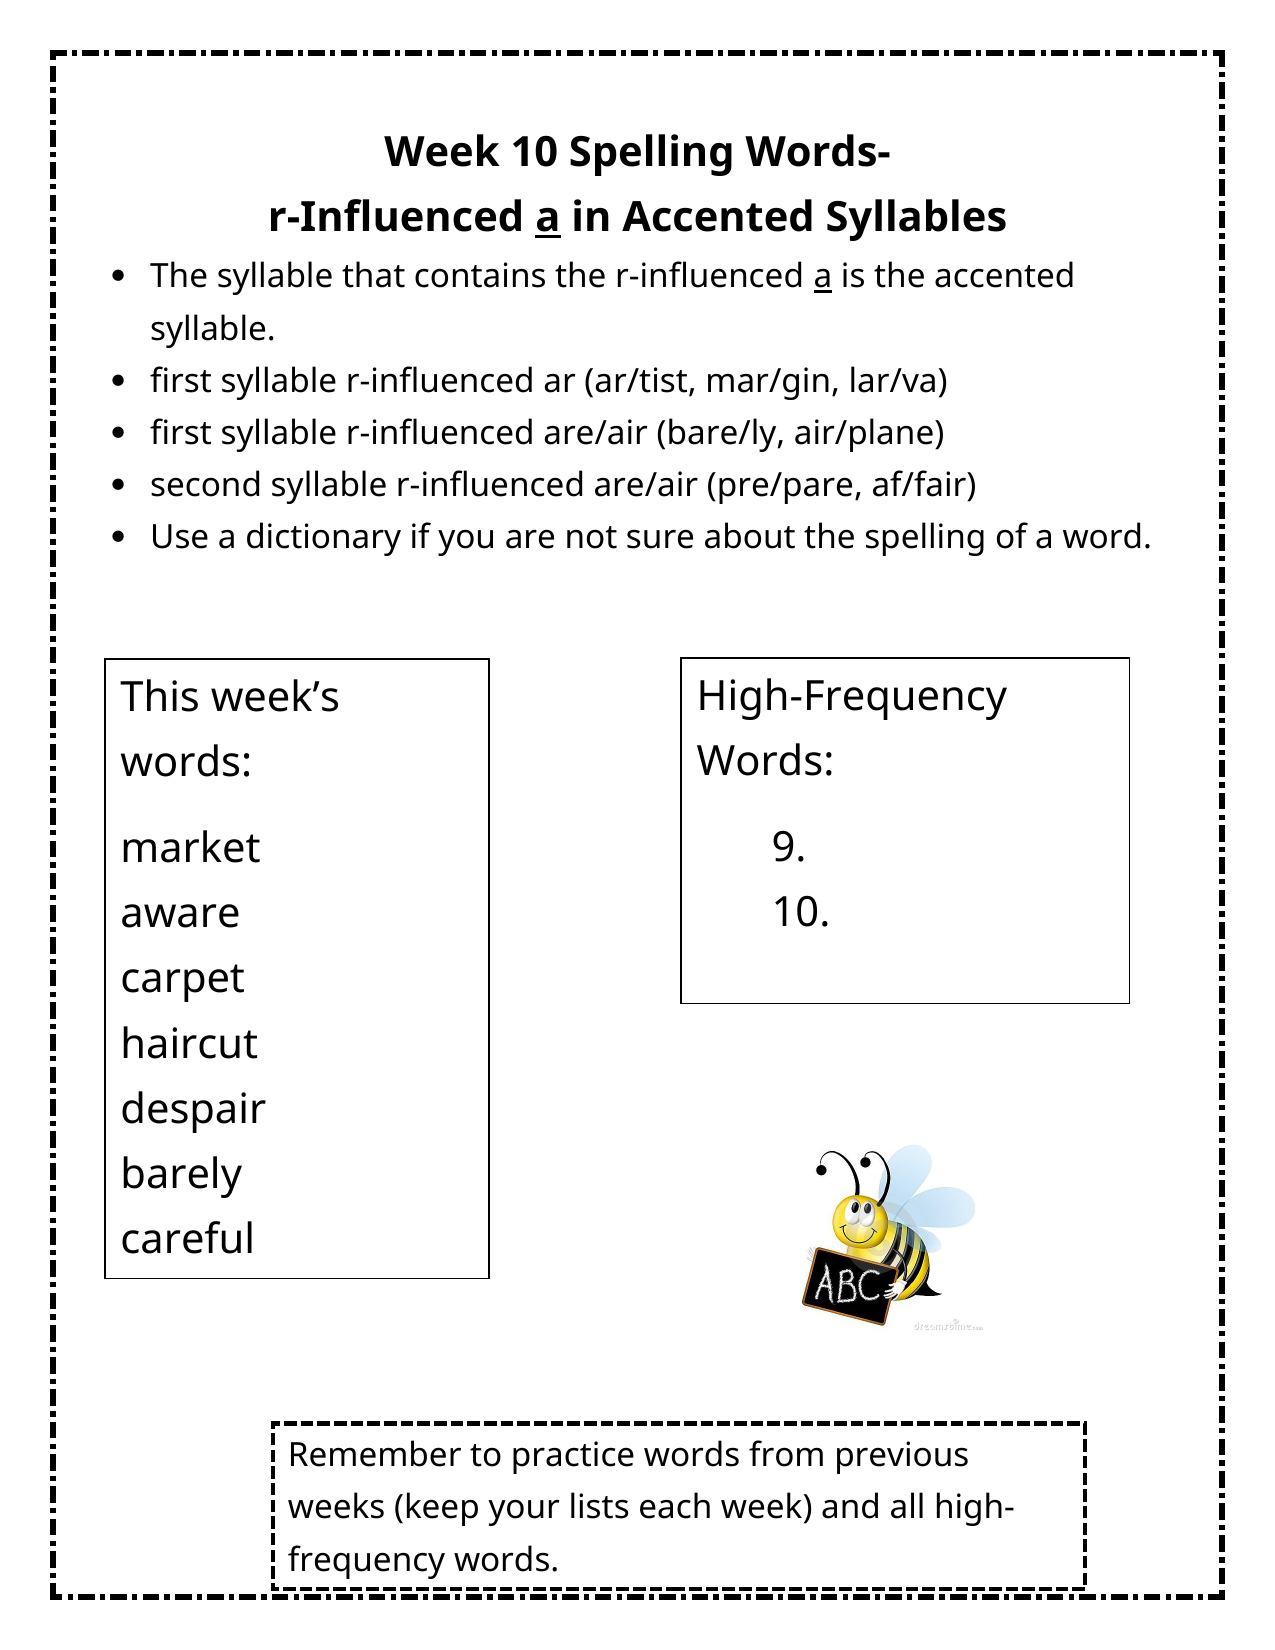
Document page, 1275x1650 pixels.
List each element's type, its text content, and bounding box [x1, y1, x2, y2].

text r-Influenced a in Accented Syllables [75, 187, 1200, 244]
list The syllable that contains the r-influenced a is the accented syllable. [112, 252, 1200, 350]
list first syllable r-influenced are/air (bare/ly, air/plane) [112, 409, 1200, 454]
list second syllable r-influenced are/air (pre/pare, af/fair) [112, 461, 1200, 506]
picture [786, 1135, 984, 1332]
text Week 10 Spelling Words- [75, 122, 1200, 179]
list first syllable r-influenced ar (ar/tist, mar/gin, lar/va) [112, 357, 1200, 402]
list Use a dictionary if you are not sure about the spelling of a word. [112, 513, 1200, 559]
